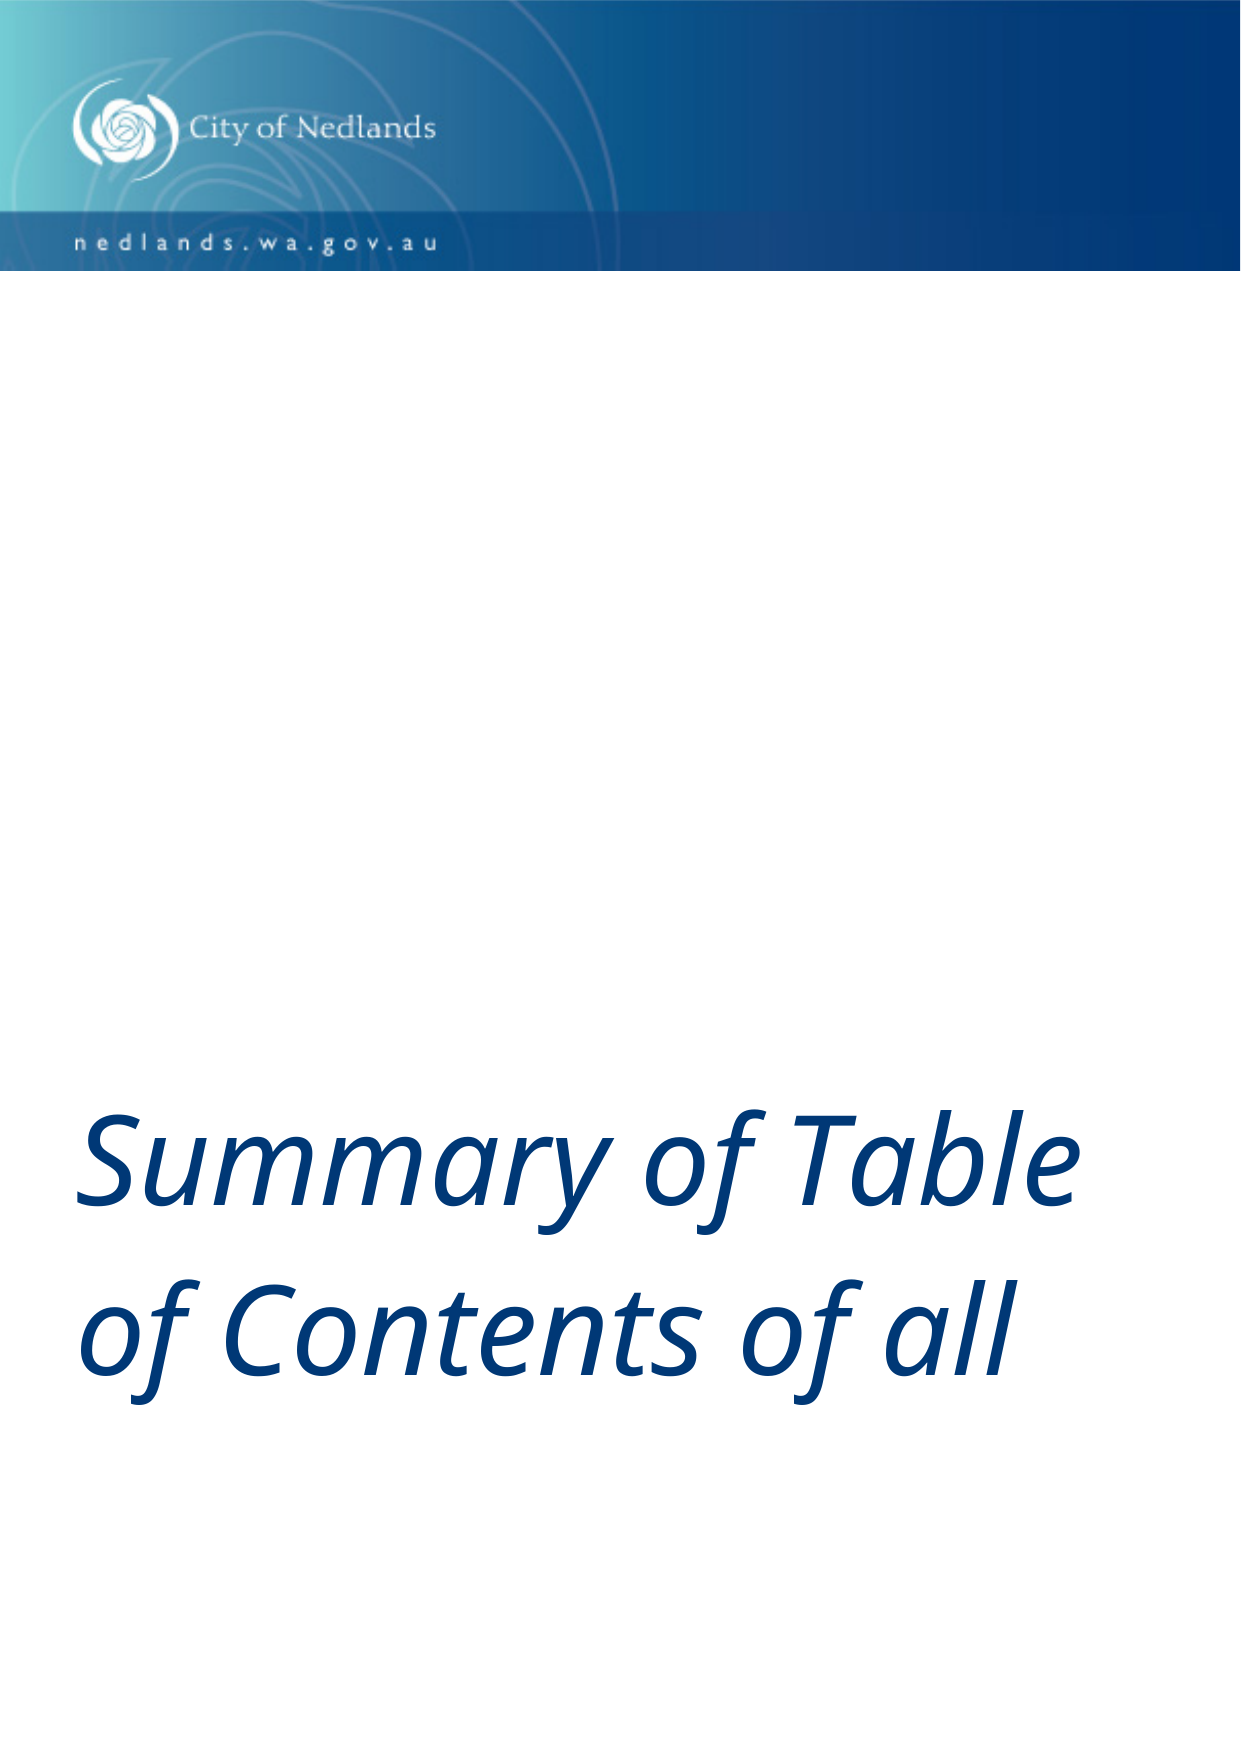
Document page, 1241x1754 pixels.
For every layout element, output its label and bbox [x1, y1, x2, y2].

picture [0, 0, 1241, 271]
text [75, 1071, 1168, 1412]
